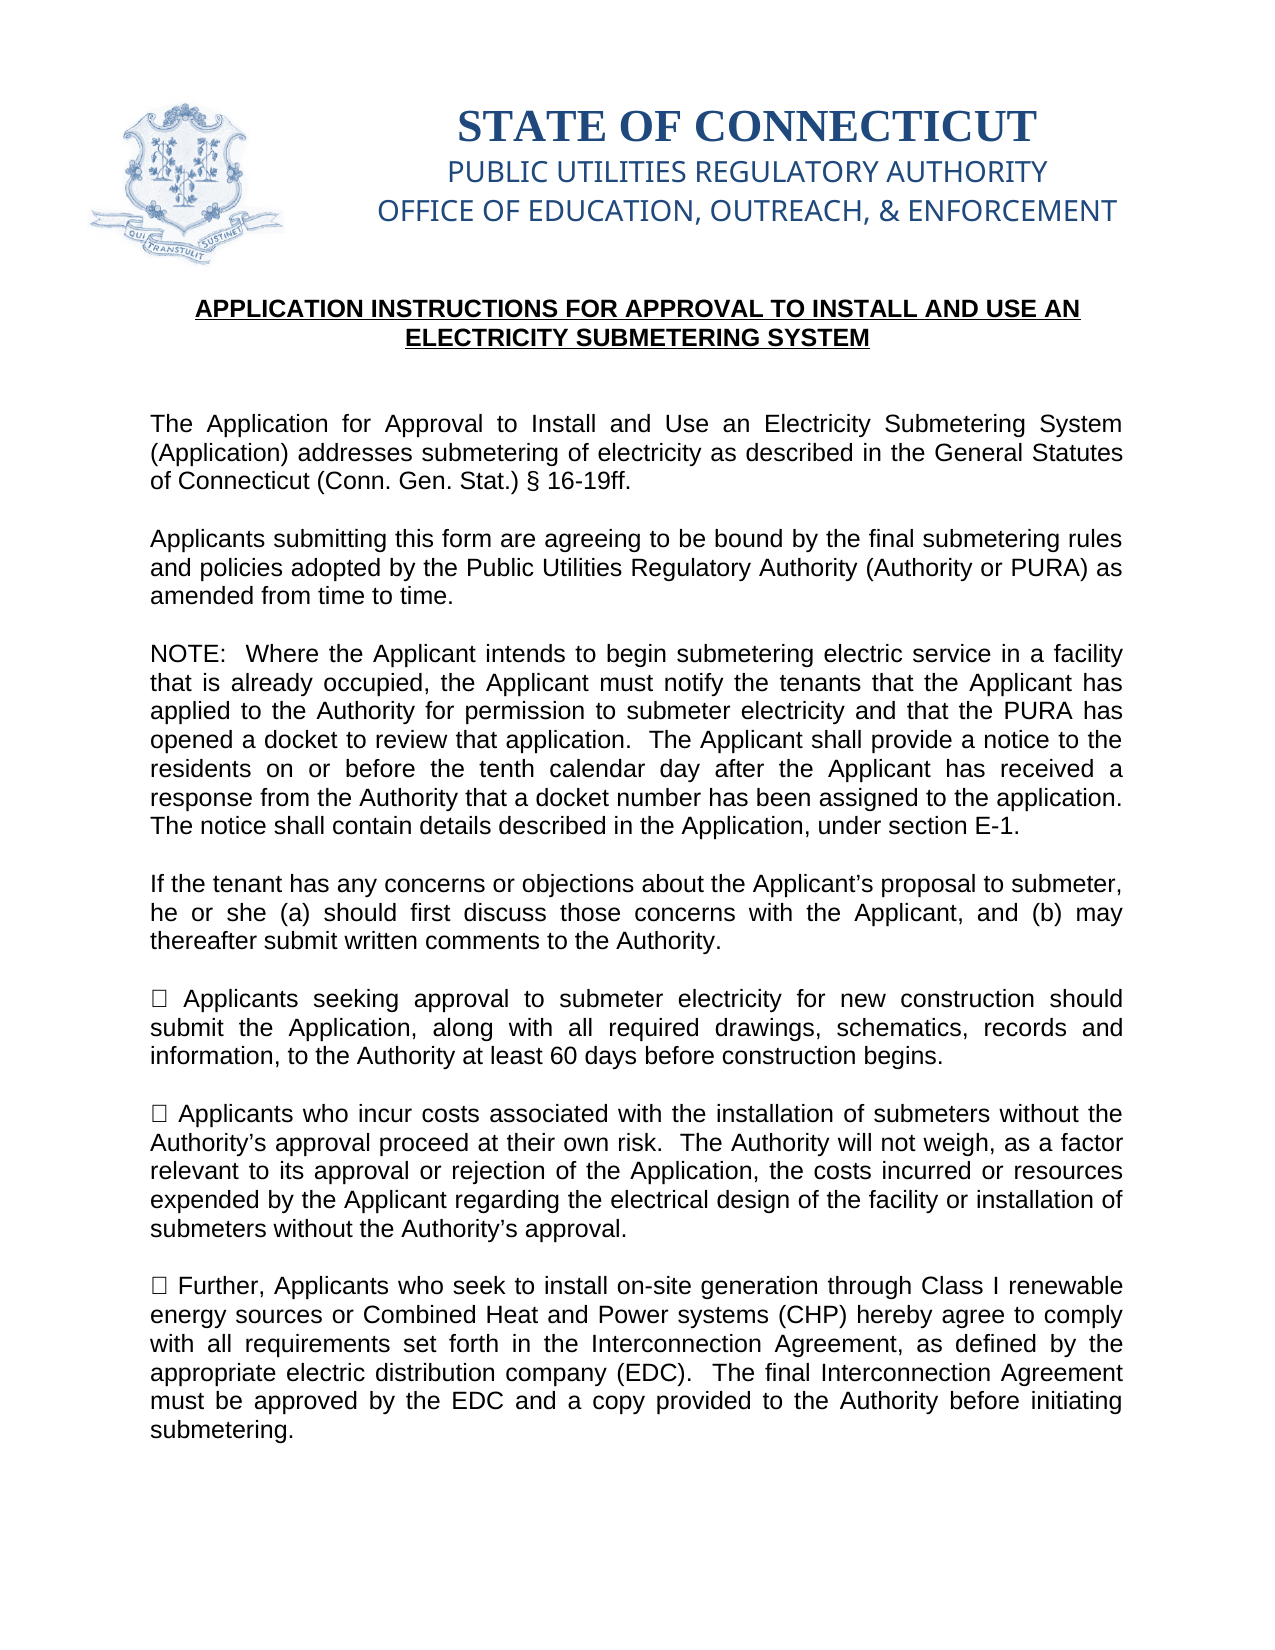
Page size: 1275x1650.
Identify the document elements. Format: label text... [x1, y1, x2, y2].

text  Applicants seeking approval to submeter electricity for new construction should submit the Application, along with all required drawings, schematics, records and information, to the Authority at least 60 days before construction begins. [150, 984, 1125, 1070]
text  Further, Applicants who seek to install on-site generation through Class I renewable energy sources or Combined Heat and Power systems (CHP) hereby agree to comply with all requirements set forth in the Interconnection Agreement, as defined by the appropriate electric distribution company (EDC). The final Interconnection Agreement must be approved by the EDC and a copy provided to the Authority before initiating submetering. [150, 1271, 1125, 1444]
text NOTE: Where the Applicant intends to begin submetering electric service in a facility that is already occupied, the Applicant must notify the tenants that the Applicant has applied to the Authority for permission to submeter electricity and that the PURA has opened a docket to review that application. The Applicant shall provide a notice to the residents on or before the tenth calendar day after the Applicant has received a response from the Authority that a docket number has been assigned to the application. The notice shall contain details described in the Application, under section E-1. [150, 639, 1125, 840]
text The Application for Approval to Install and Use an Electricity Submetering System (Application) addresses submetering of electricity as described in the General Statutes of Connecticut (Conn. Gen. Stat.) § 16-19ff. [150, 409, 1125, 495]
text If the tenant has any concerns or objections about the Applicant’s proposal to submeter, he or she (a) should first discuss those concerns with the Applicant, and (b) may thereafter submit written comments to the Authority. [150, 869, 1125, 955]
text Applicants submitting this form are agreeing to be bound by the final submetering rules and policies adopted by the Public Utilities Regulatory Authority (Authority or PURA) as amended from time to time. [150, 524, 1125, 610]
text APPLICATION INSTRUCTIONS FOR APPROVAL TO INSTALL AND USE AN ELECTRICITY SUBMETERING SYSTEM [150, 294, 1125, 351]
text  Applicants who incur costs associated with the installation of submeters without the Authority’s approval proceed at their own risk. The Authority will not weigh, as a factor relevant to its approval or rejection of the Application, the costs incurred or resources expended by the Applicant regarding the electrical design of the facility or installation of submeters without the Authority’s approval. [150, 1099, 1125, 1242]
